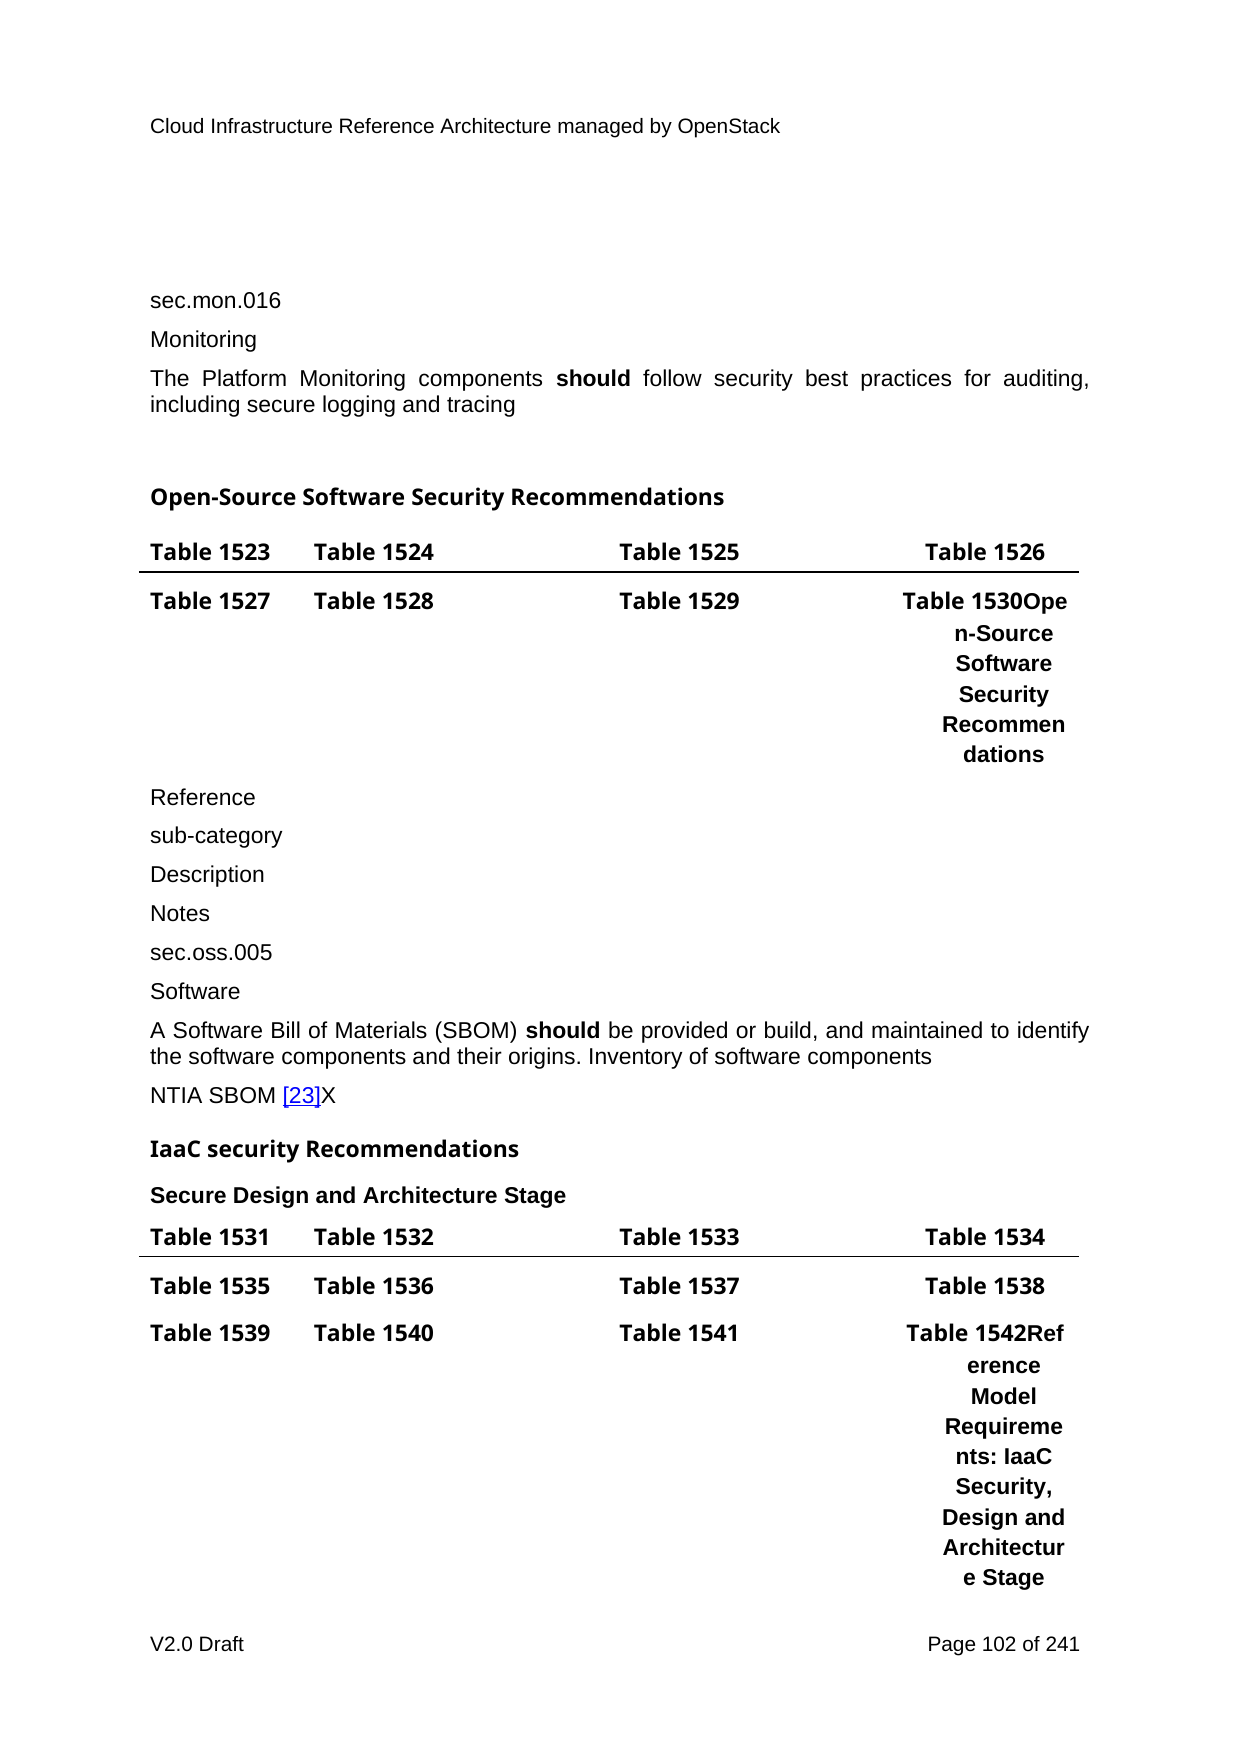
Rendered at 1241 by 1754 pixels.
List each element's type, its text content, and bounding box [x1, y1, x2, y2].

text Open-Source Software Security Recommendations [150, 585, 268, 616]
text Reference Model Requirements: IaaC Security, Design and Architecture Stage [291, 1317, 457, 1349]
text Reference Model Requirements: IaaC Security, Design and Architecture Stage [479, 1270, 879, 1301]
text Open-Source Software Security Recommendations [479, 585, 879, 616]
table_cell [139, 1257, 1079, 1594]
text Open-Source Software Security Recommendations [479, 536, 879, 567]
text Reference Model Requirements: IaaC Security, Design and Architecture Stage [479, 1221, 879, 1252]
text Reference Model Requirements: IaaC Security, Design and Architecture Stage [902, 1221, 1068, 1252]
text Reference Model Requirements: IaaC Security, Design and Architecture Stage [902, 1270, 1068, 1301]
subtitle IaaC security Recommendations [150, 1133, 1090, 1164]
text Open-Source Software Security Recommendations [902, 585, 1068, 767]
text Reference Model Requirements: IaaC Security, Design and Architecture Stage [291, 1270, 457, 1301]
text Open-Source Software Security Recommendations [902, 536, 1068, 567]
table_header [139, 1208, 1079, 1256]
text Reference Model Requirements: IaaC Security, Design and Architecture Stage [479, 1317, 879, 1349]
text Reference Model Requirements: IaaC Security, Design and Architecture Stage [291, 1221, 457, 1252]
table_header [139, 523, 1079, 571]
text Reference Model Requirements: IaaC Security, Design and Architecture Stage [902, 1317, 1068, 1590]
text Open-Source Software Security Recommendations [291, 585, 457, 616]
subtitle Open-Source Software Security Recommendations [150, 481, 1090, 512]
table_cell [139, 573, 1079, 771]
text Open-Source Software Security Recommendations [150, 536, 268, 567]
text Open-Source Software Security Recommendations [291, 536, 457, 567]
